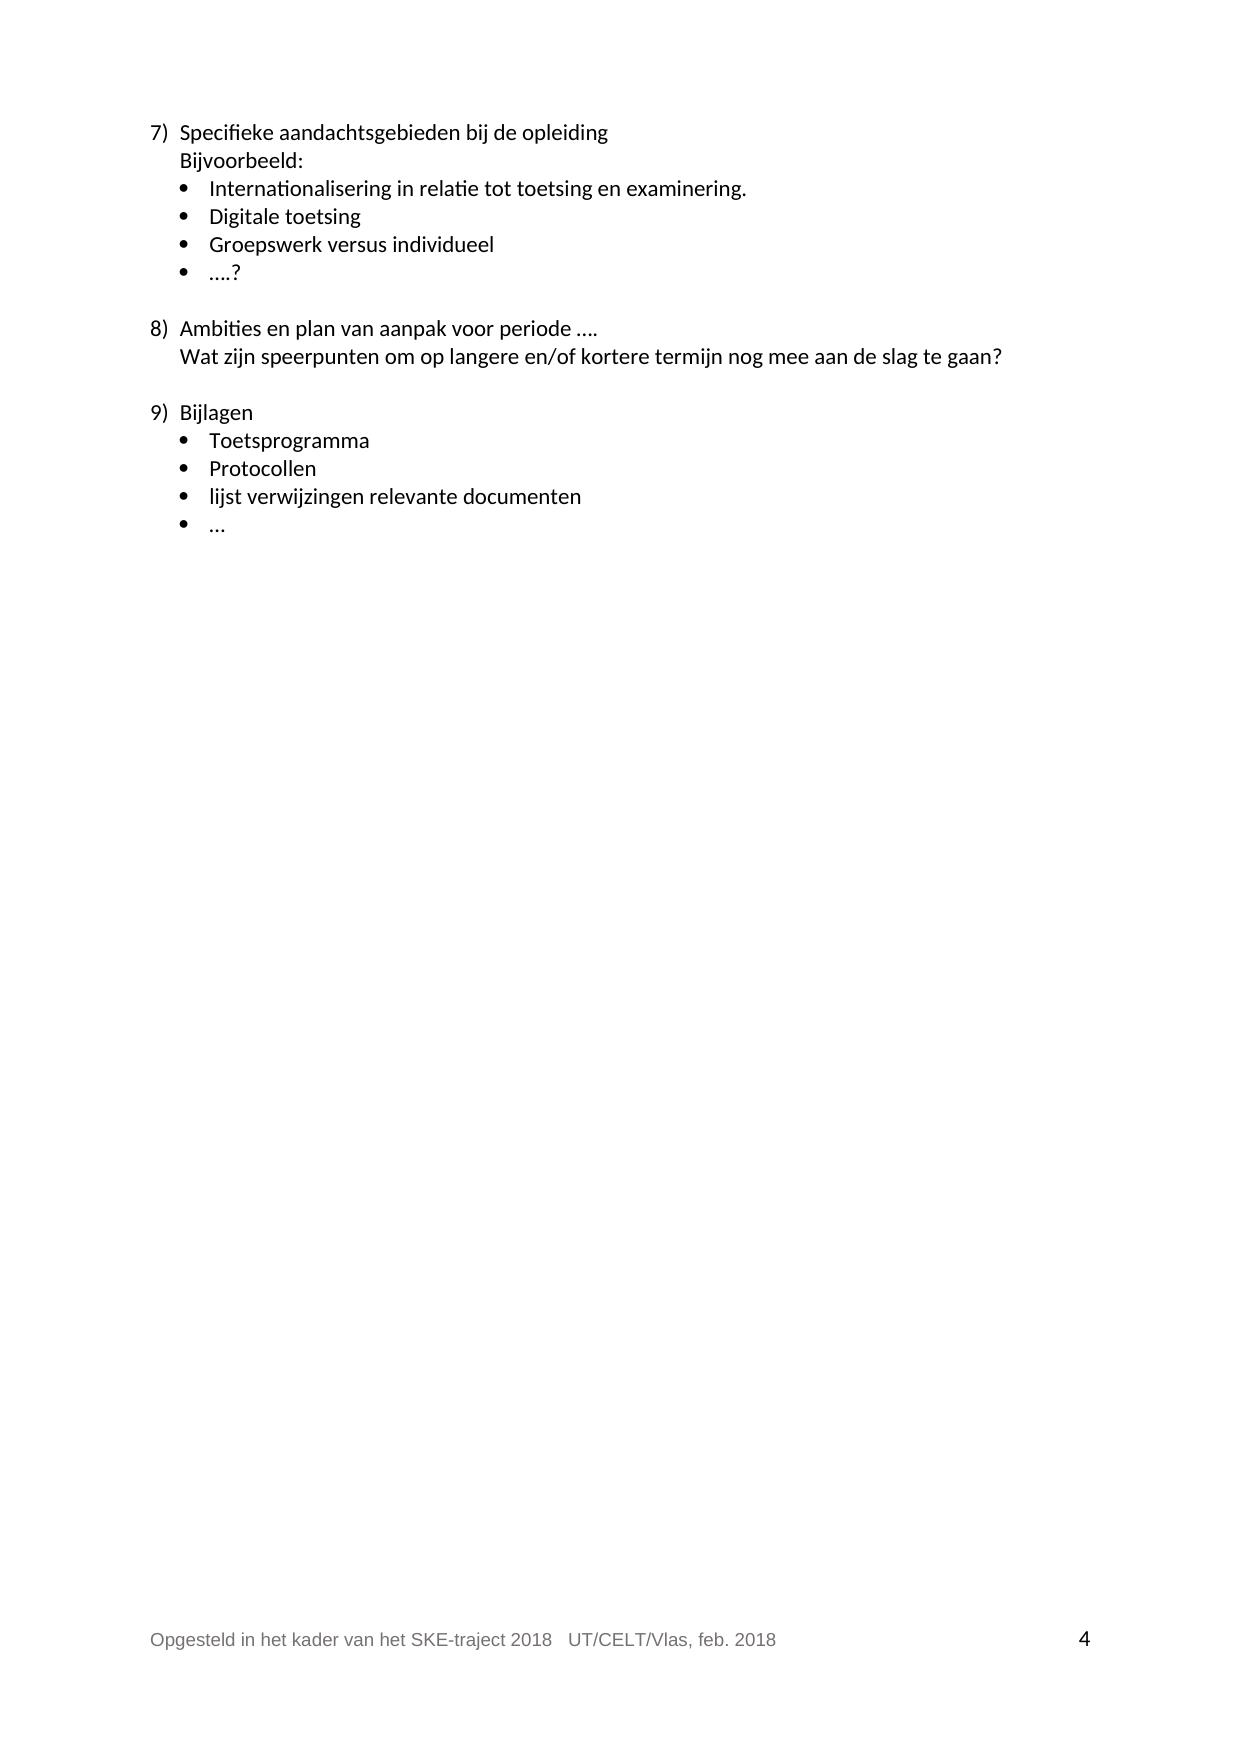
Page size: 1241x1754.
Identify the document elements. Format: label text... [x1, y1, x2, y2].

list Protocollen [179, 454, 1107, 482]
list … [179, 510, 1107, 566]
list lijst verwijzingen relevante documenten [179, 482, 1107, 510]
list Ambities en plan van aanpak voor periode …. Wat zijn speerpunten om op langere en/of kortere termijn nog mee aan de slag te gaan? [150, 314, 1107, 398]
list Groepswerk versus individueel [179, 230, 1107, 258]
list Bijlagen [150, 398, 1107, 426]
list Digitale toetsing [179, 202, 1107, 230]
list ….? [179, 258, 1107, 286]
list Specifieke aandachtsgebieden bij de opleiding Bijvoorbeeld: [150, 118, 1107, 174]
list Toetsprogramma [179, 426, 1107, 454]
list Internationalisering in relatie tot toetsing en examinering. [179, 174, 1107, 202]
